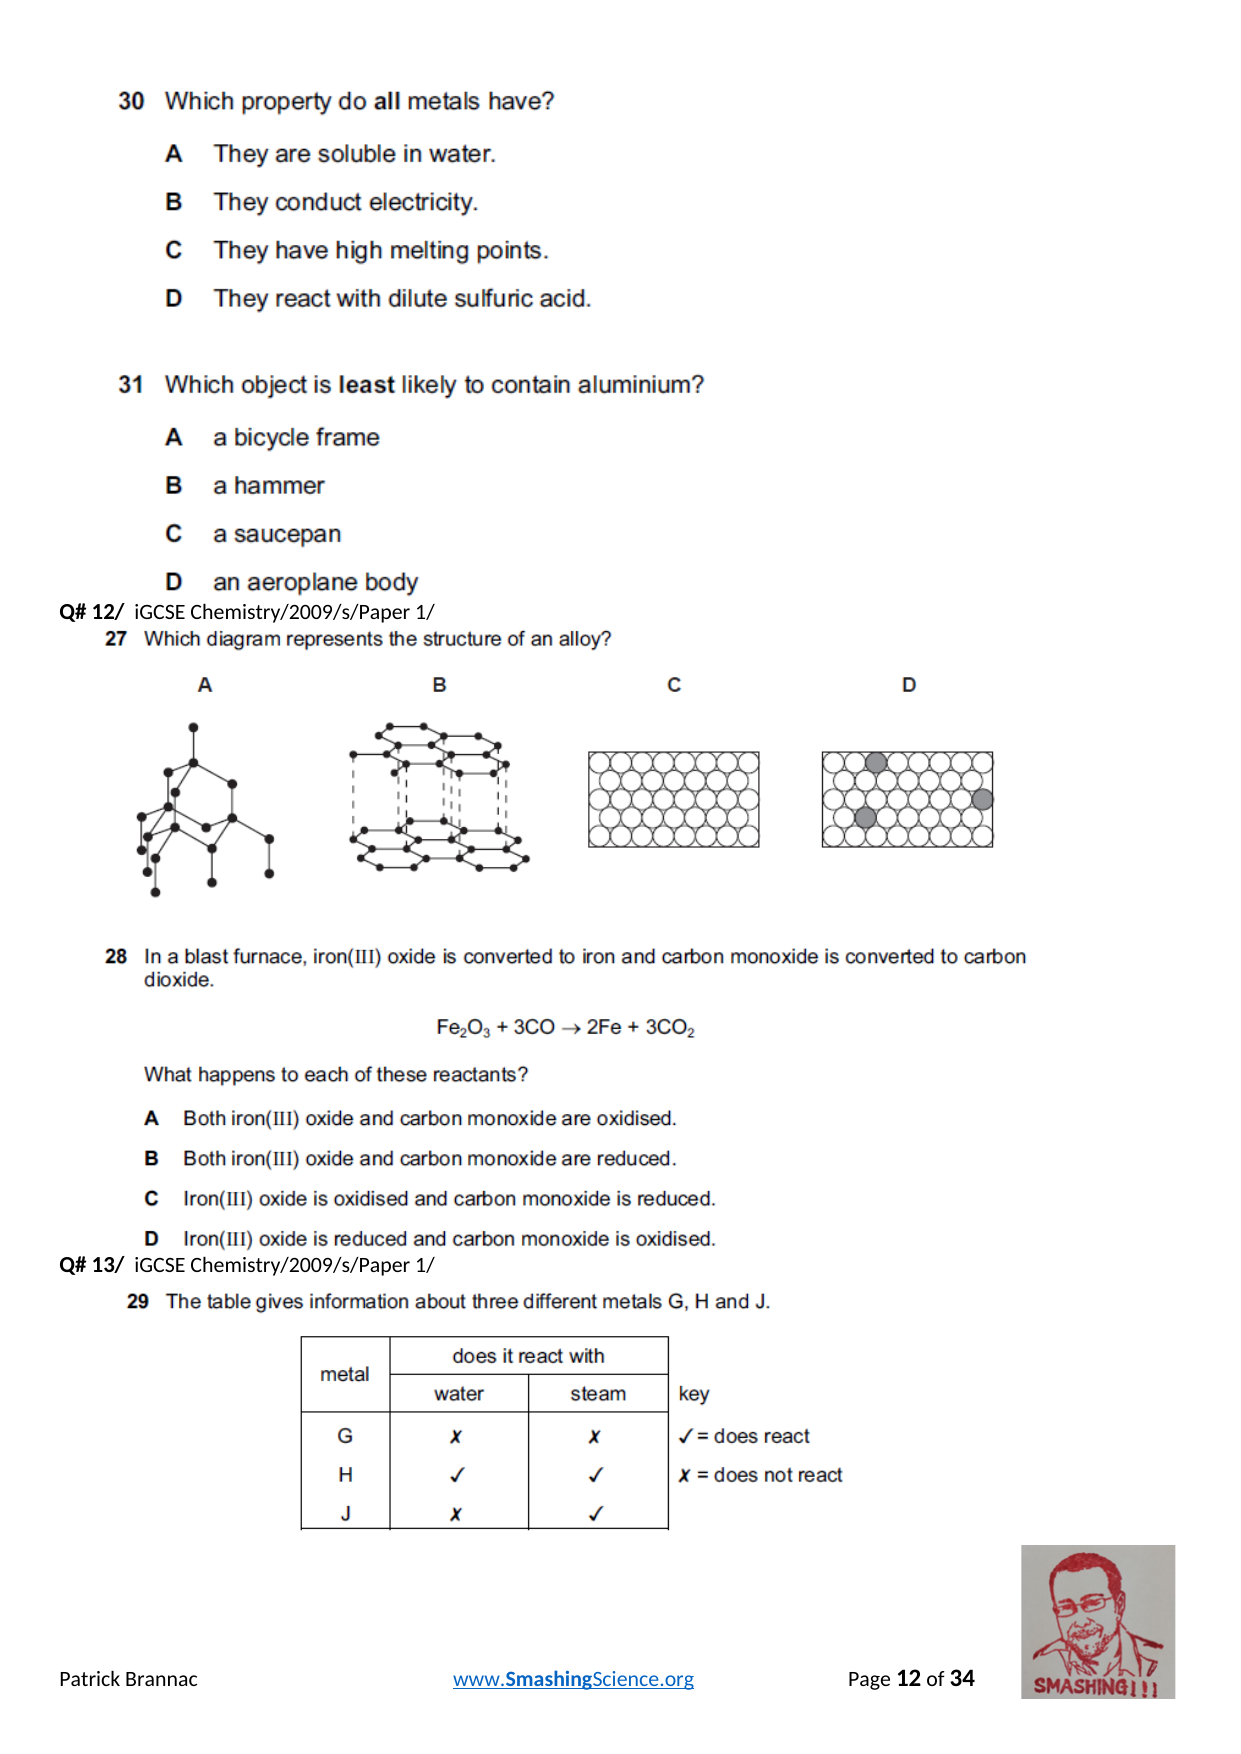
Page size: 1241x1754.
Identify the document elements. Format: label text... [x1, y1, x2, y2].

picture [1021, 1545, 1176, 1699]
text Q# 13/ iGCSE Chemistry/2009/s/Paper 1/ [59, 1250, 1090, 1278]
text Q# 12/ iGCSE Chemistry/2009/s/Paper 1/ [59, 597, 1090, 625]
